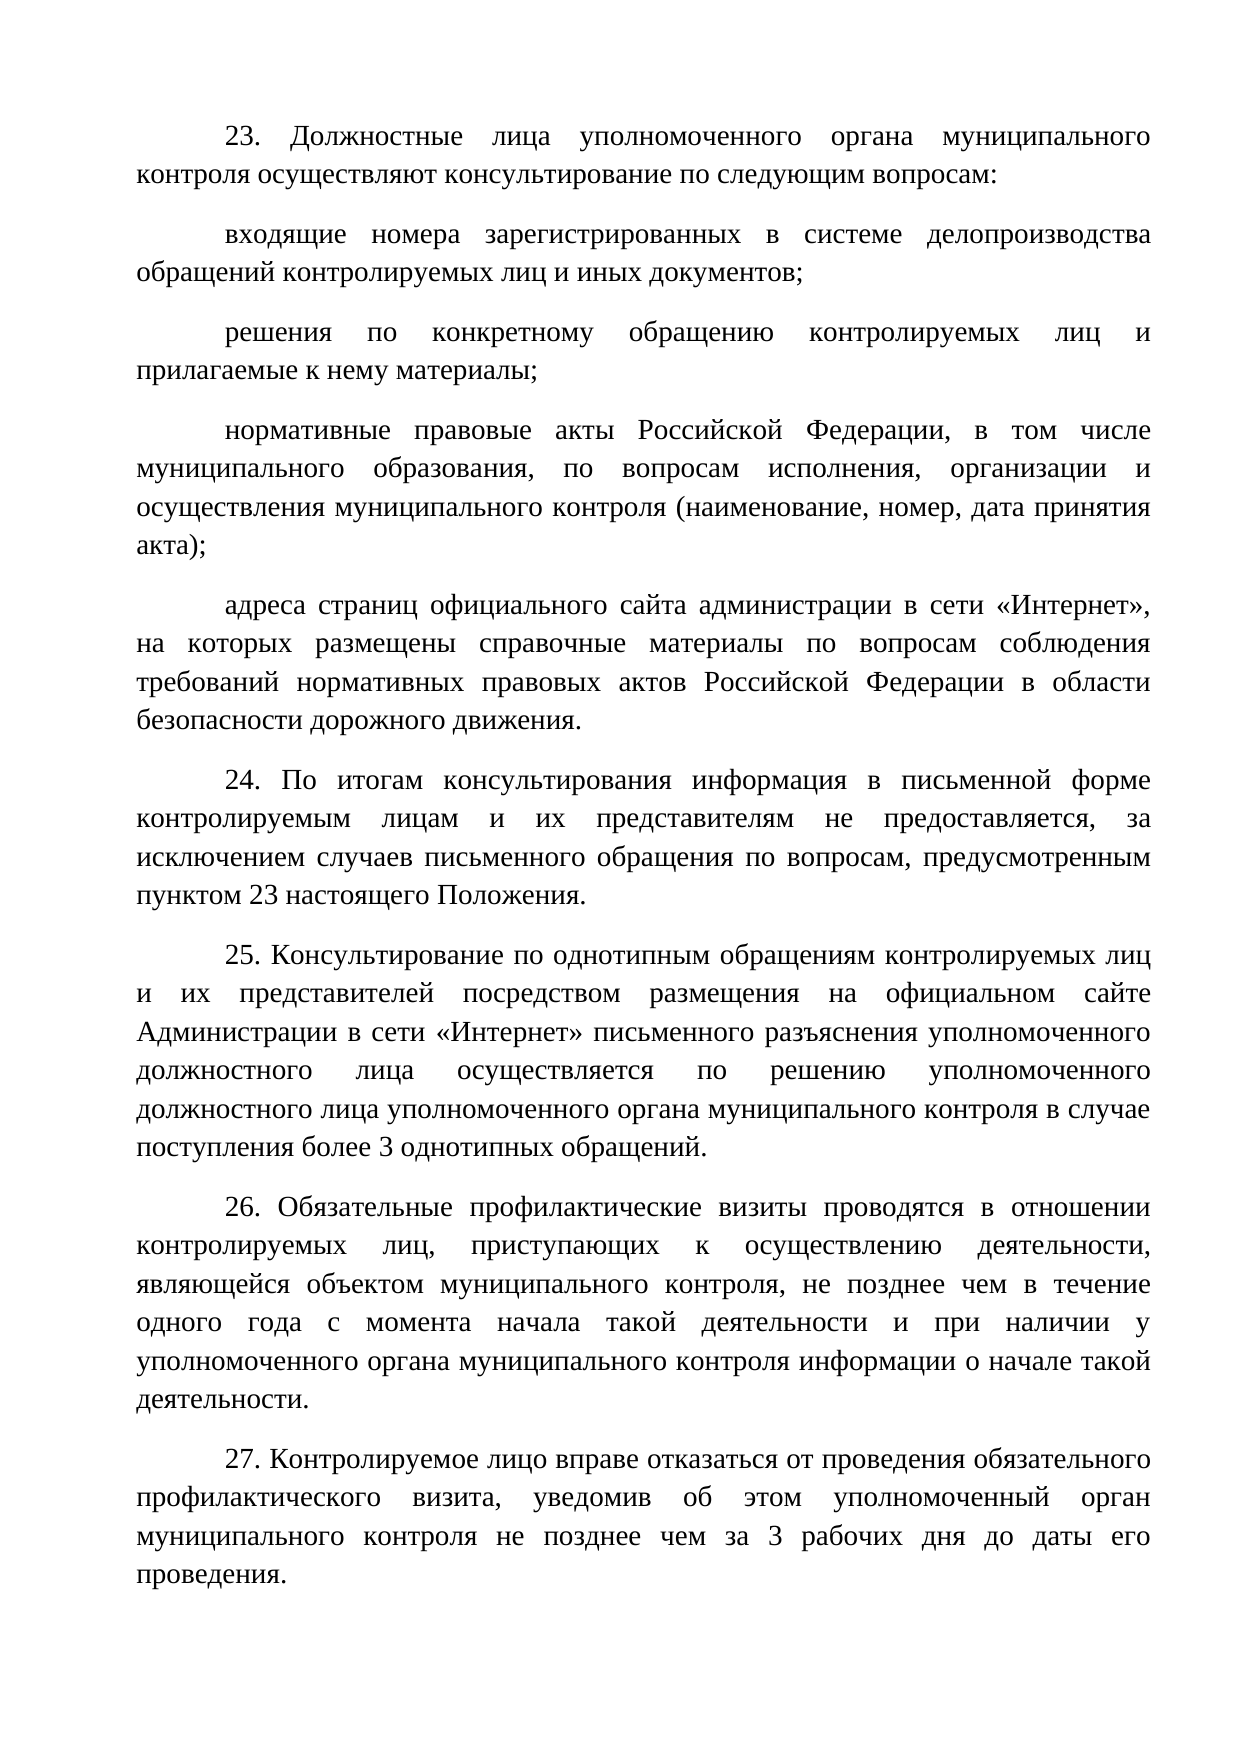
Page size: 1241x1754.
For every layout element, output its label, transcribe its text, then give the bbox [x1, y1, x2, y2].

text 25. Консультирование по однотипным обращениям контролируемых лиц и их представителей посредством размещения на официальном сайте Администрации в сети «Интернет» письменного разъяснения уполномоченного должностного лица осуществляется по решению уполномоченного должностного лица уполномоченного органа муниципального контроля в случае поступления более 3 однотипных обращений. [136, 937, 1152, 1163]
text нормативные правовые акты Российской Федерации, в том числе муниципального образования, по вопросам исполнения, организации и осуществления муниципального контроля (наименование, номер, дата принятия акта); [136, 412, 1152, 561]
text 27. Контролируемое лицо вправе отказаться от проведения обязательного профилактического визита, уведомив об этом уполномоченный орган муниципального контроля не позднее чем за 3 рабочих дня до даты его проведения. [136, 1441, 1152, 1590]
text 26. Обязательные профилактические визиты проводятся в отношении контролируемых лиц, приступающих к осуществлению деятельности, являющейся объектом муниципального контроля, не позднее чем в течение одного года с момента начала такой деятельности и при наличии у уполномоченного органа муниципального контроля информации о начале такой деятельности. [136, 1189, 1152, 1415]
text 24. По итогам консультирования информация в письменной форме контролируемым лицам и их представителям не предоставляется, за исключением случаев письменного обращения по вопросам, предусмотренным пунктом 23 настоящего Положения. [136, 762, 1152, 911]
text 23. Должностные лица уполномоченного органа муниципального контроля осуществляют консультирование по следующим вопросам: [136, 118, 1152, 190]
text входящие номера зарегистрированных в системе делопроизводства обращений контролируемых лиц и иных документов; [136, 216, 1152, 288]
text адреса страниц официального сайта администрации в сети «Интернет», на которых размещены справочные материалы по вопросам соблюдения требований нормативных правовых актов Российской Федерации в области безопасности дорожного движения. [136, 587, 1152, 736]
text решения по конкретному обращению контролируемых лиц и прилагаемые к нему материалы; [136, 314, 1152, 386]
